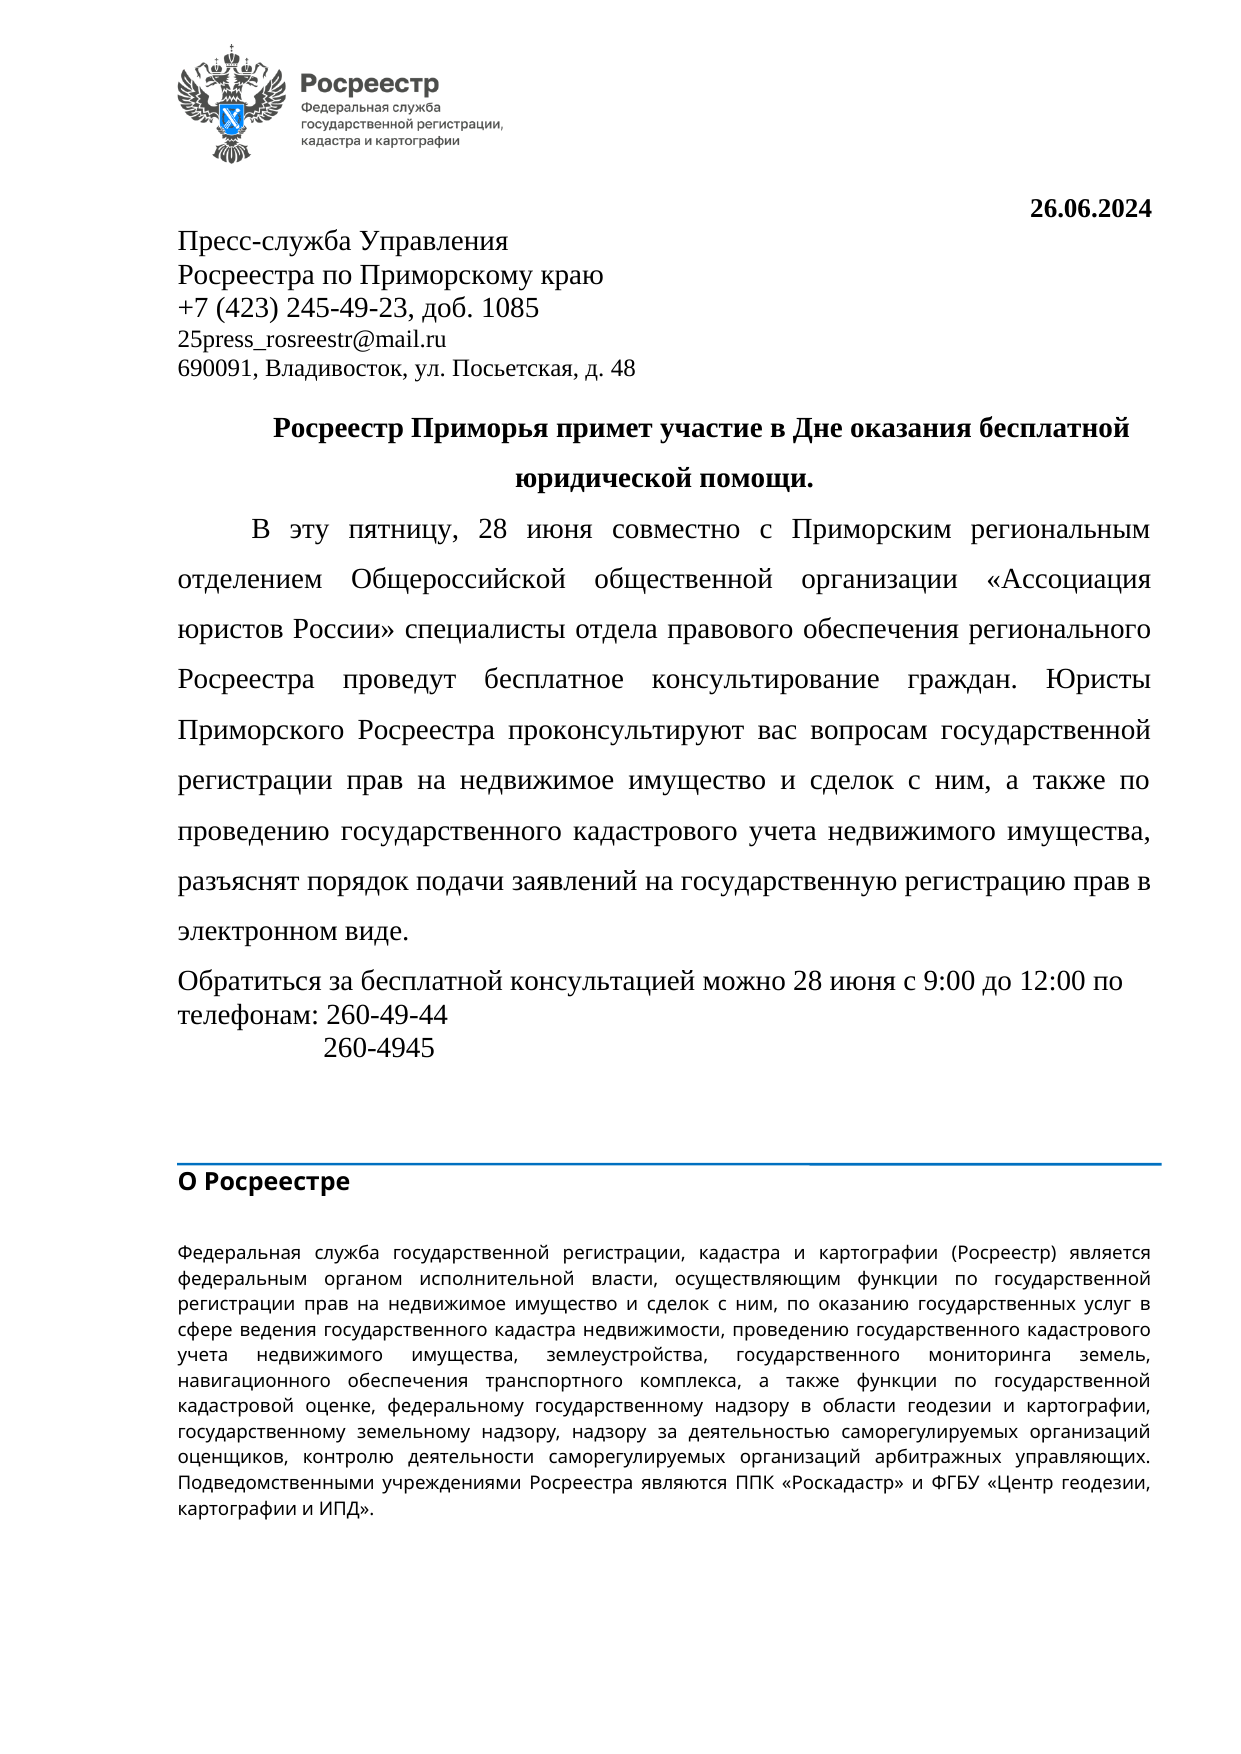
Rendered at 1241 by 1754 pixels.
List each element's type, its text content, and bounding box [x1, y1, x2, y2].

text Росреестр Приморья примет участие в Дне оказания бесплатной юридической помощи. [177, 410, 1152, 494]
text 26.06.2024 [177, 192, 1152, 223]
picture [177, 44, 503, 164]
text Росреестра по Приморскому краю [177, 257, 1152, 290]
text телефонам: 260-49-44 [177, 997, 1152, 1031]
text 260-4945 [177, 1031, 1152, 1064]
text Федеральная служба государственной регистрации, кадастра и картографии (Росреестр) является федеральным органом исполнительной власти, осуществляющим функции по государственной регистрации прав на недвижимое имущество и сделок с ним, по оказанию государственных услуг в сфере ведения государственного кадастра недвижимости, проведению государственного кадастрового учета недвижимого имущества, землеустройства, государственного мониторинга земель, навигационного обеспечения транспортного комплекса, а также функции по государственной кадастровой оценке, федеральному государственному надзору в области геодезии и картографии, государственному земельному надзору, надзору за деятельностью саморегулируемых организаций оценщиков, контролю деятельности саморегулируемых организаций арбитражных управляющих. Подведомственными учреждениями Росреестра являются ППК «Роскадастр» и ФГБУ «Центр геодезии, картографии и ИПД». [177, 1240, 1152, 1520]
text Обратиться за бесплатной консультацией можно 28 июня с 9:00 до 12:00 по [177, 963, 1152, 997]
text О Росреестре [177, 1166, 1152, 1198]
text Пресс-служба Управления [177, 223, 1152, 257]
text +7 (423) 245-49-23, доб. 1085 25press_rosreestr@mail.ru [177, 290, 1152, 353]
text 690091, Владивосток, ул. Посьетская, д. 48 [177, 353, 1152, 381]
text В эту пятницу, 28 июня совместно с Приморским региональным отделением Общероссийской общественной организации «Ассоциация юристов России» специалисты отдела правового обеспечения регионального Росреестра проведут бесплатное консультирование граждан. Юристы Приморского Росреестра проконсультируют вас вопросам государственной регистрации прав на недвижимое имущество и сделок с ним, а также по проведению государственного кадастрового учета недвижимого имущества, разъяснят порядок подачи заявлений на государственную регистрацию прав в электронном виде. [177, 511, 1152, 947]
